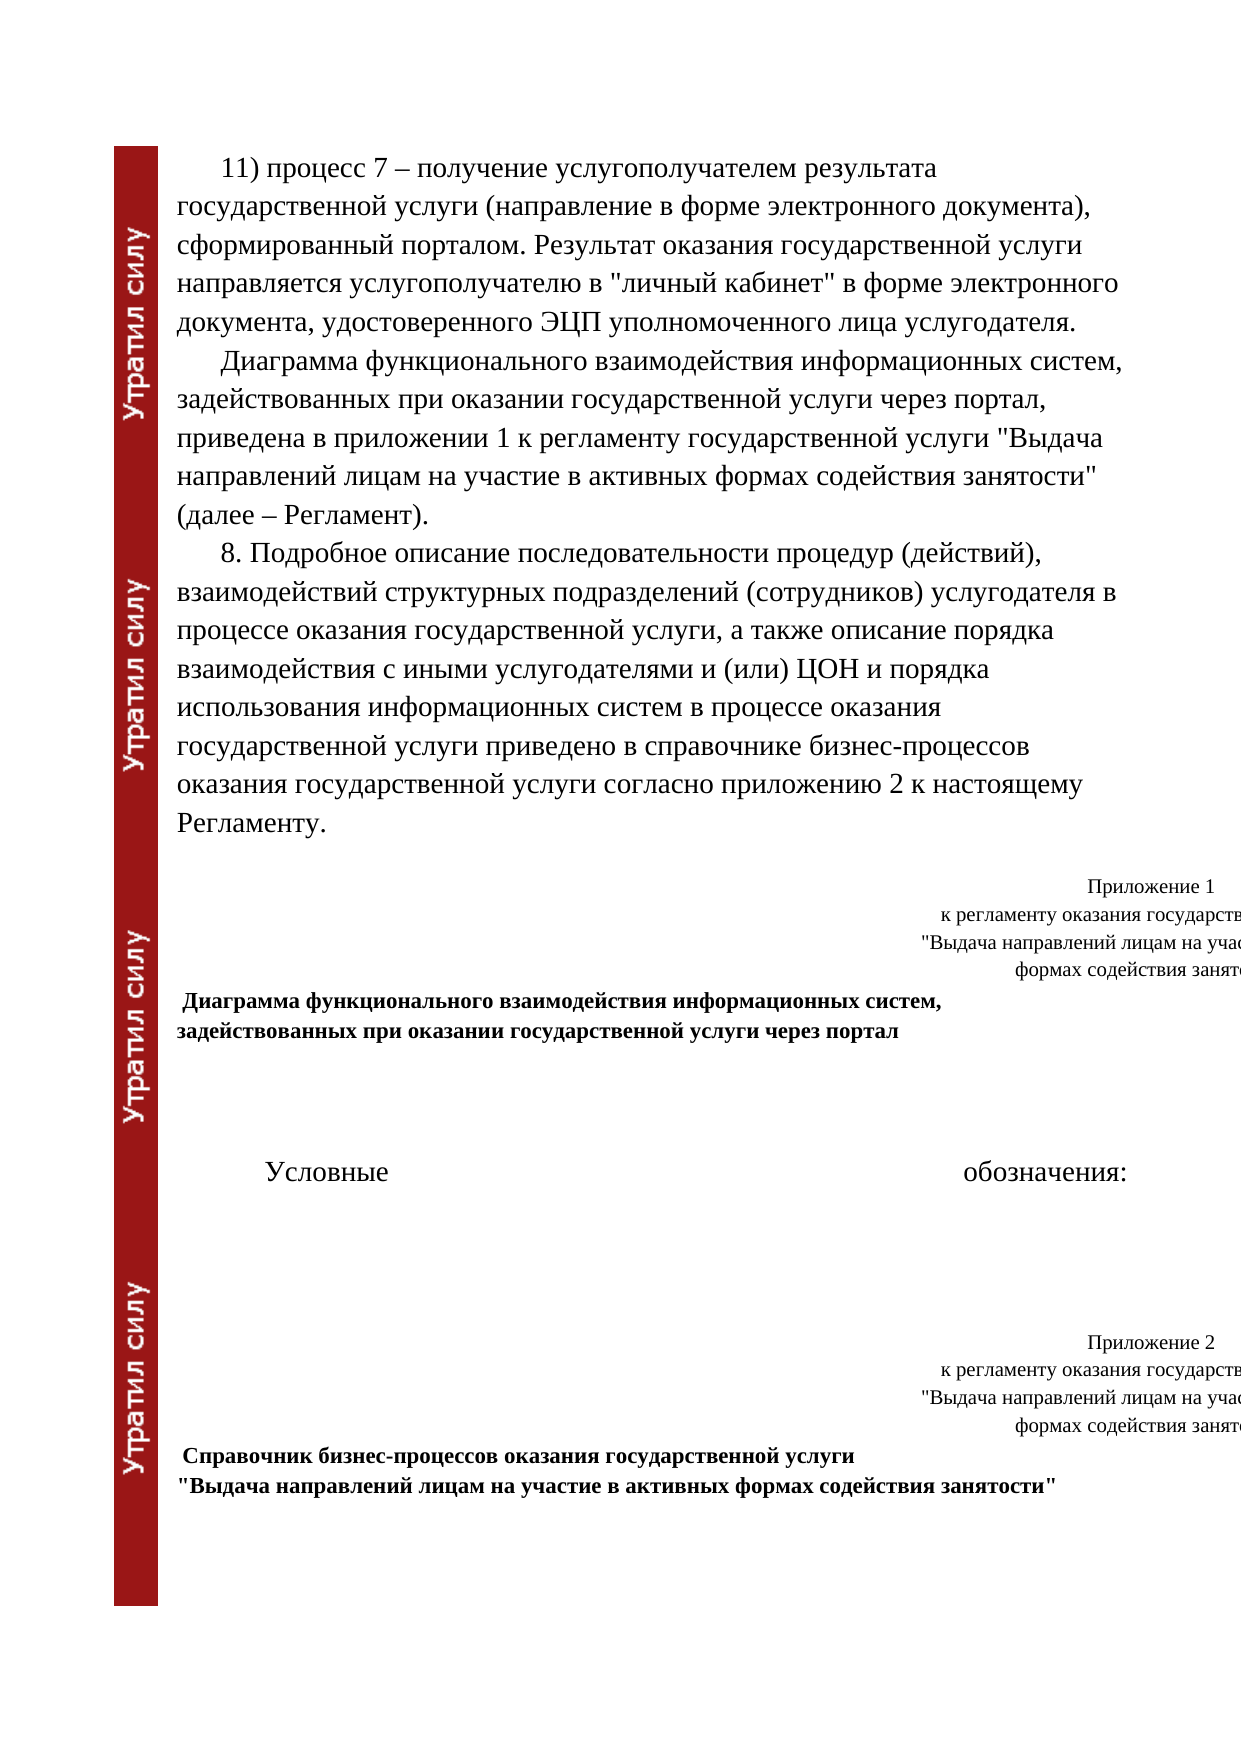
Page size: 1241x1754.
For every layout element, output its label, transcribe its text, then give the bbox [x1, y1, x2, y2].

table_header [101, 873, 912, 987]
picture [114, 869, 158, 873]
text Условные обозначения: [112, 1154, 1128, 1218]
text Справочник бизнес-процессов оказания государственной услуги "Выдача направлений лицам на участие в активных формах содействия занятости" [112, 1442, 1128, 1499]
table_header [101, 1328, 912, 1442]
table_header Приложение 2 к регламенту оказания государственной услуги "Выдача направлений лицам на участие в активных формах содействия занятости" [912, 1328, 1240, 1442]
picture [114, 146, 158, 150]
picture [114, 1218, 158, 1328]
picture [114, 1043, 158, 1154]
table_header Приложение 1 к регламенту оказания государственной услуги "Выдача направлений лицам на участие в активных формах содействия занятости" [912, 873, 1240, 987]
text Диаграмма функционального взаимодействия информационных систем, задействованных при оказании государственной услуги через портал [112, 987, 1128, 1043]
picture [114, 1499, 158, 1606]
